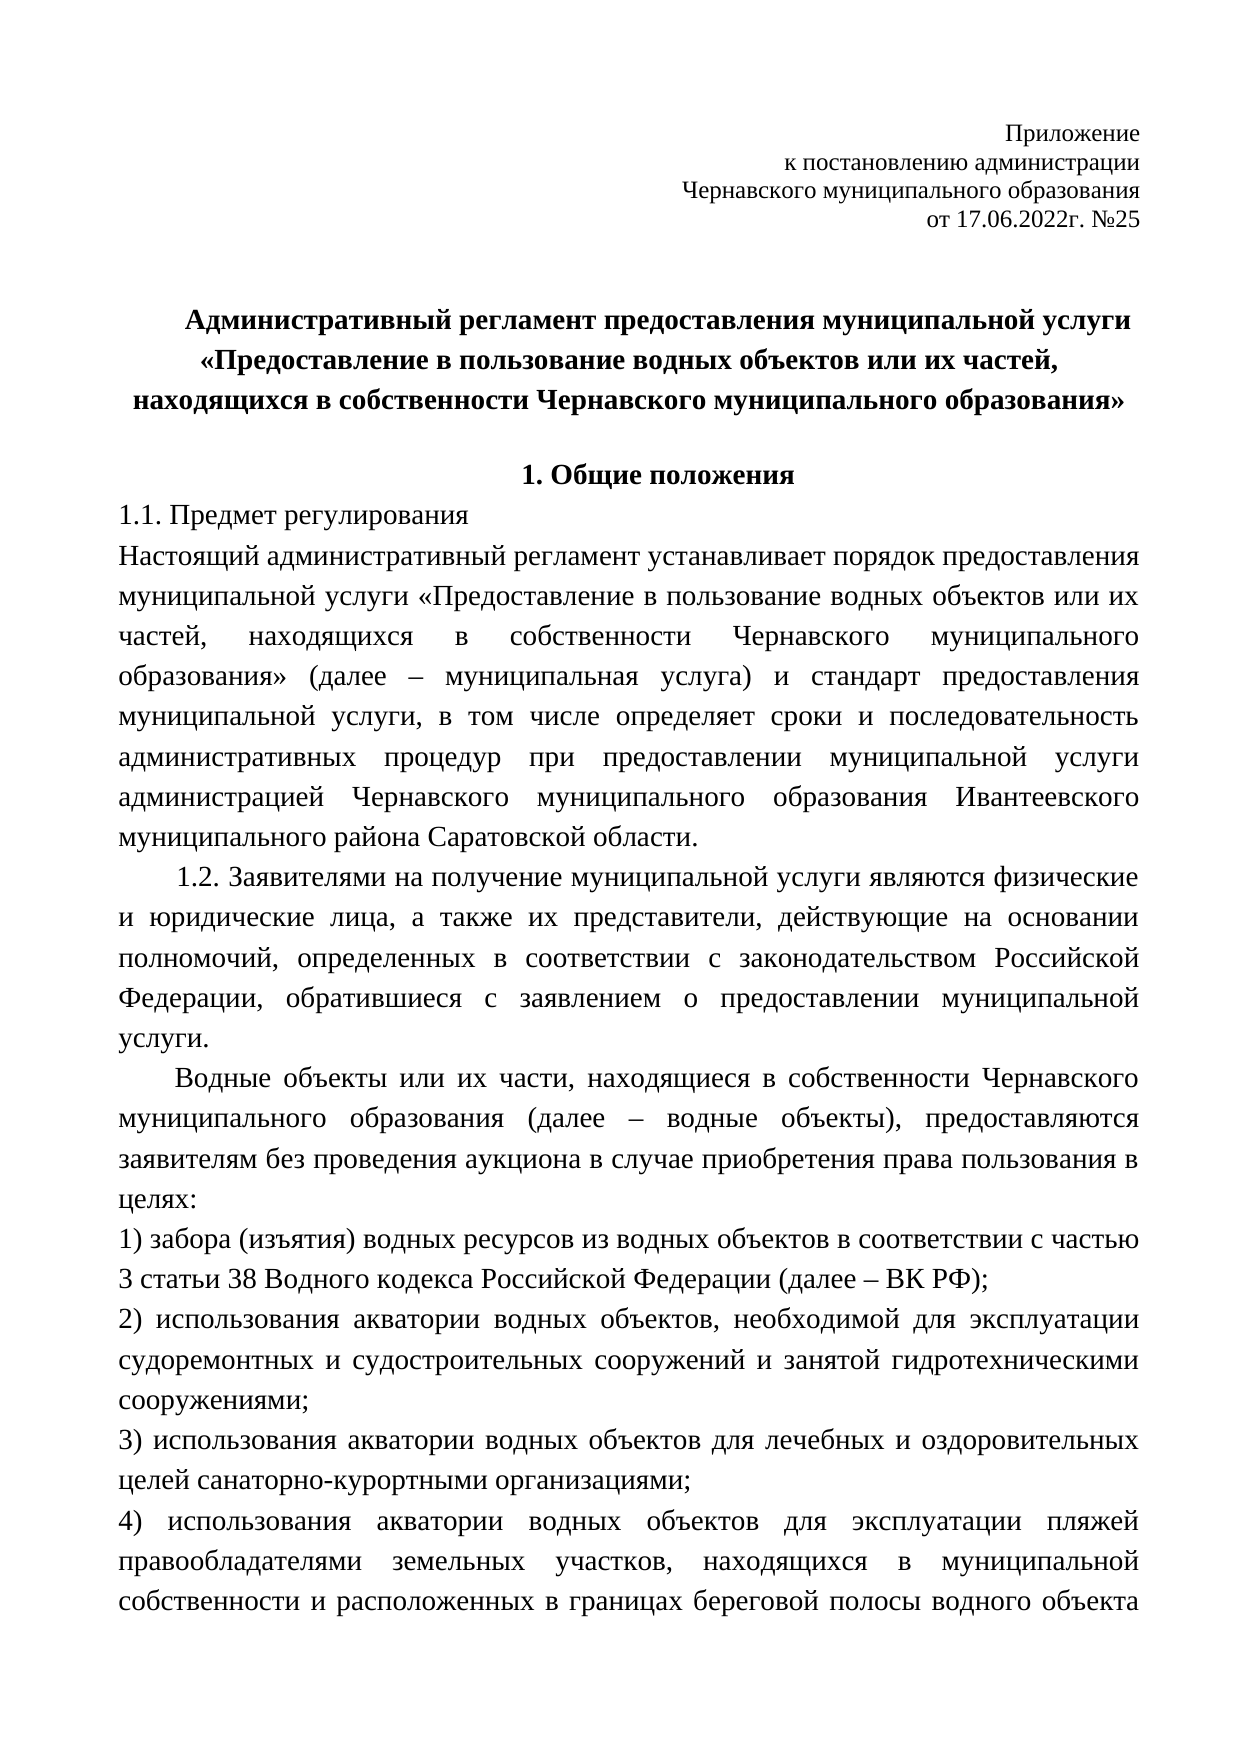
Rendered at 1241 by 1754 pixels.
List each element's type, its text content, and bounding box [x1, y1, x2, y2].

text 1. Общие положения [118, 457, 1140, 491]
text 1.1. Предмет регулирования [118, 497, 1140, 531]
title к постановлению администрации [118, 147, 1140, 176]
text 3) использования акватории водных объектов для лечебных и оздоровительных целей санаторно-курортными организациями; [118, 1422, 1140, 1496]
text Водные объекты или их части, находящиеся в собственности Чернавского муниципального образования (далее – водные объекты), предоставляются заявителям без проведения аукциона в случае приобретения права пользования в целях: [118, 1060, 1140, 1214]
text Административный регламент предоставления муниципальной услуги «Предоставление в пользование водных объектов или их частей, находящихся в собственности Чернавского муниципального образования» [118, 302, 1140, 416]
text 1) забора (изъятия) водных ресурсов из водных объектов в соответствии с частью 3 статьи 38 Водного кодекса Российской Федерации (далее – ВК РФ); [118, 1221, 1140, 1295]
title от 17.06.2022г. №25 [118, 204, 1140, 233]
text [118, 1503, 1140, 1617]
title Приложение [118, 118, 1140, 147]
title Чернавского муниципального образования [118, 176, 1140, 204]
text 2) использования акватории водных объектов, необходимой для эксплуатации судоремонтных и судостроительных сооружений и занятой гидротехническими сооружениями; [118, 1302, 1140, 1416]
text Настоящий административный регламент устанавливает порядок предоставления муниципальной услуги «Предоставление в пользование водных объектов или их частей, находящихся в собственности Чернавского муниципального образования» (далее – муниципальная услуга) и стандарт предоставления муниципальной услуги, в том числе определяет сроки и последовательность административных процедур при предоставлении муниципальной услуги администрацией Чернавского муниципального образования Ивантеевского муниципального района Саратовской области. [118, 538, 1140, 853]
text 1.2. Заявителями на получение муниципальной услуги являются физические и юридические лица, а также их представители, действующие на основании полномочий, определенных в соответствии с законодательством Российской Федерации, обратившиеся с заявлением о предоставлении муниципальной услуги. [118, 859, 1140, 1054]
